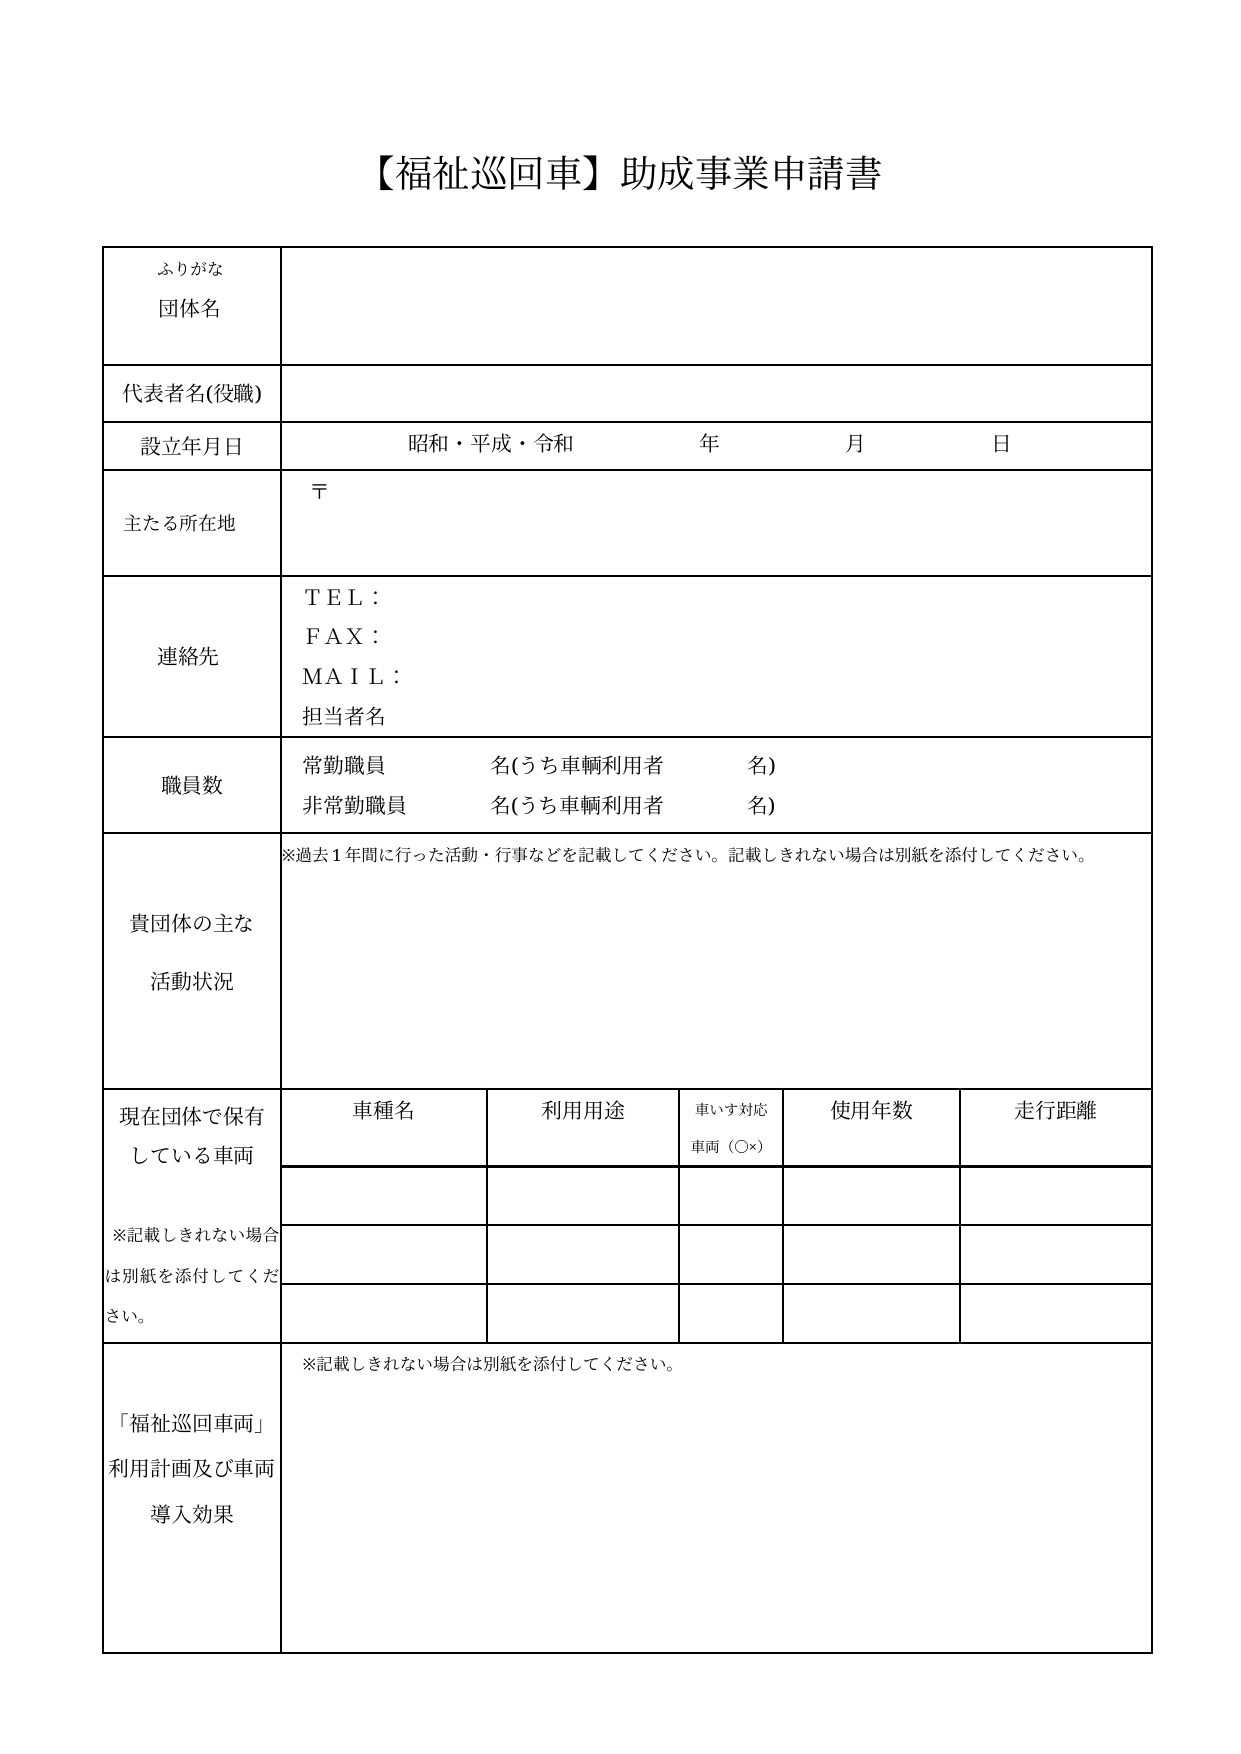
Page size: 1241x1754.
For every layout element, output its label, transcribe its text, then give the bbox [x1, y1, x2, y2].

table_cell 設立年月日 [104, 423, 280, 469]
table_cell [488, 1285, 678, 1342]
table_cell 昭和・平成・令和 年 月 日 [282, 423, 1151, 469]
table_cell 現在団体で保有 している車両 ※記載しきれない場合は別紙を添付してください。 [104, 1090, 280, 1342]
table_cell 「福祉巡回車両」利用計画及び車両導入効果 [104, 1344, 280, 1652]
table_cell 車いす対応 車両（〇×） [680, 1090, 782, 1165]
text 【福祉巡回車】助成事業申請書 [148, 134, 1092, 209]
table_cell 貴団体の主な 活動状況 [104, 834, 280, 1088]
table_cell [784, 1168, 959, 1224]
table_cell [961, 1168, 1151, 1224]
table_cell [680, 1168, 782, 1224]
table_cell 代表者名(役職) [104, 366, 280, 421]
table_header [282, 248, 1151, 364]
table_cell ＴＥＬ： ＦＡＸ： ＭＡＩＬ： 担当者名 [282, 577, 1151, 736]
table_cell [282, 1226, 486, 1283]
table_cell [961, 1226, 1151, 1283]
table_cell 常勤職員 名(うち車輌利用者 名) 非常勤職員 名(うち車輌利用者 名) [282, 738, 1151, 832]
table_cell ※過去1年間に行った活動・行事などを記載してください。記載しきれない場合は別紙を添付してください。 [282, 834, 1151, 1088]
table_cell [961, 1285, 1151, 1342]
table_cell 職員数 [104, 738, 280, 832]
table_cell [488, 1226, 678, 1283]
table_cell 利用用途 [488, 1090, 678, 1165]
table_header ふりがな 団体名 [104, 248, 280, 364]
table_cell 主たる所在地 [104, 471, 280, 574]
table_cell [680, 1285, 782, 1342]
table_cell 使用年数 [784, 1090, 959, 1165]
table_cell 〒 [282, 471, 1151, 574]
table_cell 連絡先 [104, 577, 280, 736]
table_cell [680, 1226, 782, 1283]
table_cell [282, 1285, 486, 1342]
table_cell [784, 1226, 959, 1283]
table_cell [282, 366, 1151, 421]
table_cell 走行距離 [961, 1090, 1151, 1165]
table_cell ※記載しきれない場合は別紙を添付してください。 [282, 1344, 1151, 1652]
table_cell [784, 1285, 959, 1342]
table_cell 車種名 [282, 1090, 486, 1165]
table_cell [488, 1168, 678, 1224]
table_cell [282, 1168, 486, 1224]
